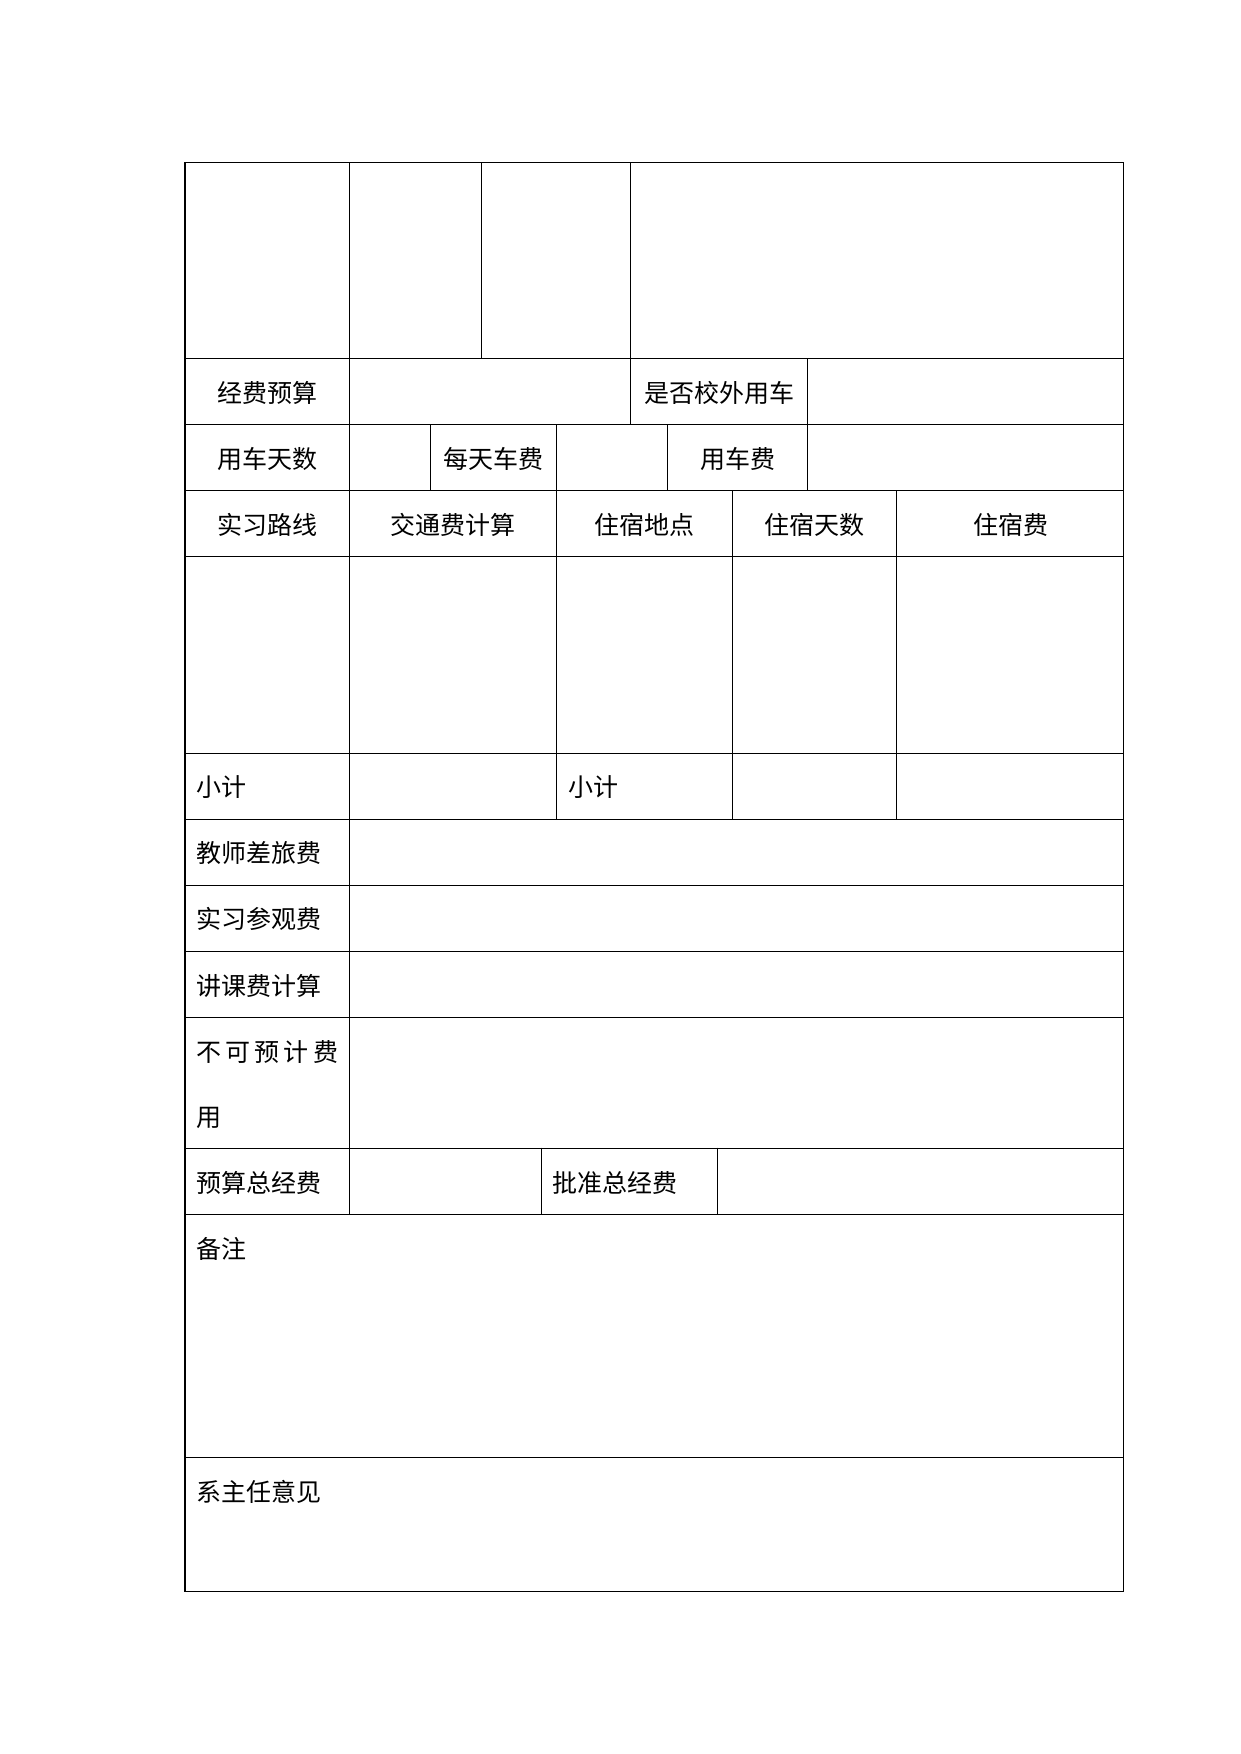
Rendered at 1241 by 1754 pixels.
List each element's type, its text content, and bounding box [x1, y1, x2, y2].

table_cell [557, 425, 667, 490]
table_cell [350, 425, 430, 490]
table_cell [186, 163, 349, 358]
table_cell [350, 952, 1123, 1017]
table_cell 是否校外用车 [631, 359, 807, 424]
table_cell 交通费计算 [350, 491, 556, 556]
table_cell [808, 425, 1123, 490]
table_cell 住宿天数 [733, 491, 896, 556]
table_cell 小计 [557, 754, 732, 818]
table_cell [350, 754, 556, 818]
table_cell 不可预计费用 [186, 1018, 349, 1148]
table_cell 小计 [186, 754, 349, 818]
table_cell [733, 754, 896, 818]
table_cell [733, 557, 896, 752]
table_cell [186, 557, 349, 752]
table_cell 预算总经费 [186, 1149, 349, 1214]
table_cell 住宿费 [897, 491, 1123, 556]
table_cell 用车天数 [186, 425, 349, 490]
table_cell 批准总经费 [542, 1149, 717, 1214]
table_cell 实习参观费 [186, 886, 349, 951]
table_cell [808, 359, 1123, 424]
table_cell [718, 1149, 1123, 1214]
table_cell [350, 557, 556, 752]
table_cell [482, 163, 630, 358]
table_cell 用车费 [668, 425, 807, 490]
table_cell 讲课费计算 [186, 952, 349, 1017]
table_cell [350, 1018, 1123, 1148]
table_cell 经费预算 [186, 359, 349, 424]
table_cell [350, 820, 1123, 884]
table_cell [897, 754, 1123, 818]
table_cell 每天车费 [431, 425, 556, 490]
table_cell [557, 557, 732, 752]
table_cell 备注 [186, 1215, 1123, 1457]
table_cell [631, 163, 1123, 358]
table_cell 系主任意见 系主任签字： 年 月 日 [186, 1458, 1123, 1591]
table_cell [897, 557, 1123, 752]
table_cell 教师差旅费 [186, 820, 349, 884]
table_cell [350, 1149, 541, 1214]
table_cell [350, 359, 630, 424]
table_cell [350, 163, 481, 358]
table_cell [350, 886, 1123, 951]
table_cell 实习路线 [186, 491, 349, 556]
table_cell 住宿地点 [557, 491, 732, 556]
